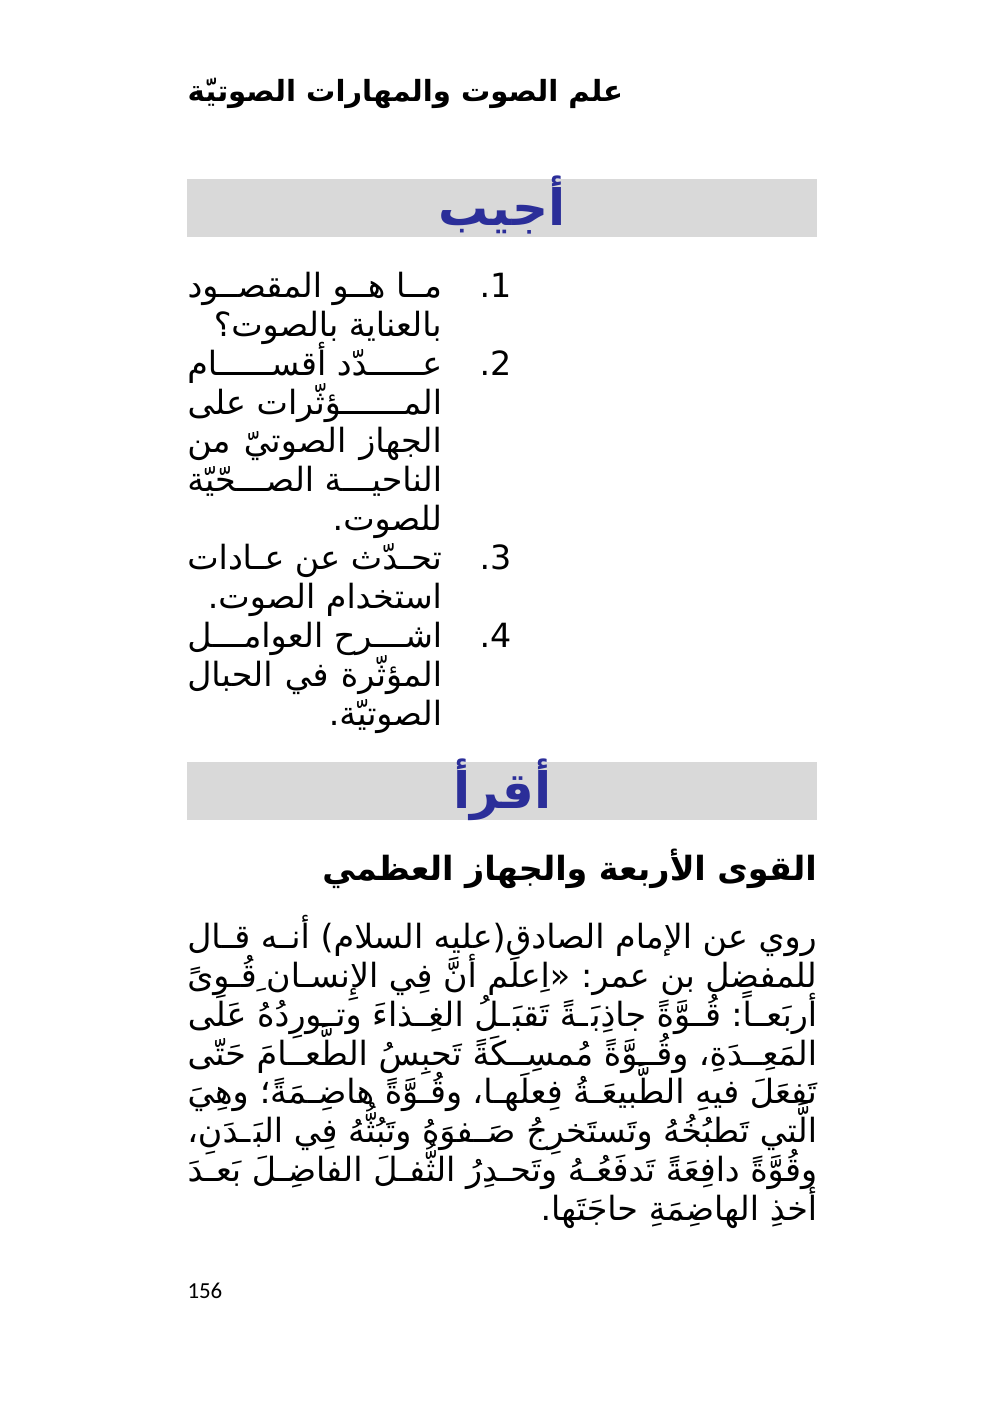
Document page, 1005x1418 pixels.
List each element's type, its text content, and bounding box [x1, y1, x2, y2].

list اشرح العوامل المؤثّرة في الحبال الصوتيّة. [187, 616, 479, 733]
text روي عن الإمام الصادق(عليه السلام) أنه قال للمفضل بن عمر: «اِعلَم أنَّ فِي الإِنسان ِقُوىً أربَعاً: قُوَّةً جاذِبَةً تَقبَلُ الغِذاءَ وتورِدُهُ عَلَى المَعِدَةِ، وقُوَّةً مُمسِكَةً تَحبِسُ الطَّعامَ حَتّى تَفعَلَ فيهِ الطَّبيعَةُ فِعلَها، وقُوَّةً هاضِمَةً؛ وهِيَ الَّتي تَطبُخُهُ وتَستَخرِجُ صَفوَهُ وتَبُثُّهُ فِي البَدَنِ، وقُوَّةً دافِعَةً تَدفَعُهُ وتَحدِرُ الثُّفلَ الفاضِلَ بَعدَ أخذِ الهاضِمَةِ حاجَتَها. [187, 917, 817, 1228]
text أقرأ [187, 762, 817, 820]
text أجيب [187, 179, 817, 237]
list ما هو المقصود بالعناية بالصوت؟ [187, 267, 479, 344]
list عدّد أقسام المؤثّرات على الجهاز الصوتيّ من الناحية الصحّيّة للصوت. [187, 344, 479, 538]
text القوى الأربعة والجهاز العظمي [187, 849, 817, 888]
list تحدّث عن عادات استخدام الصوت. [187, 538, 479, 616]
